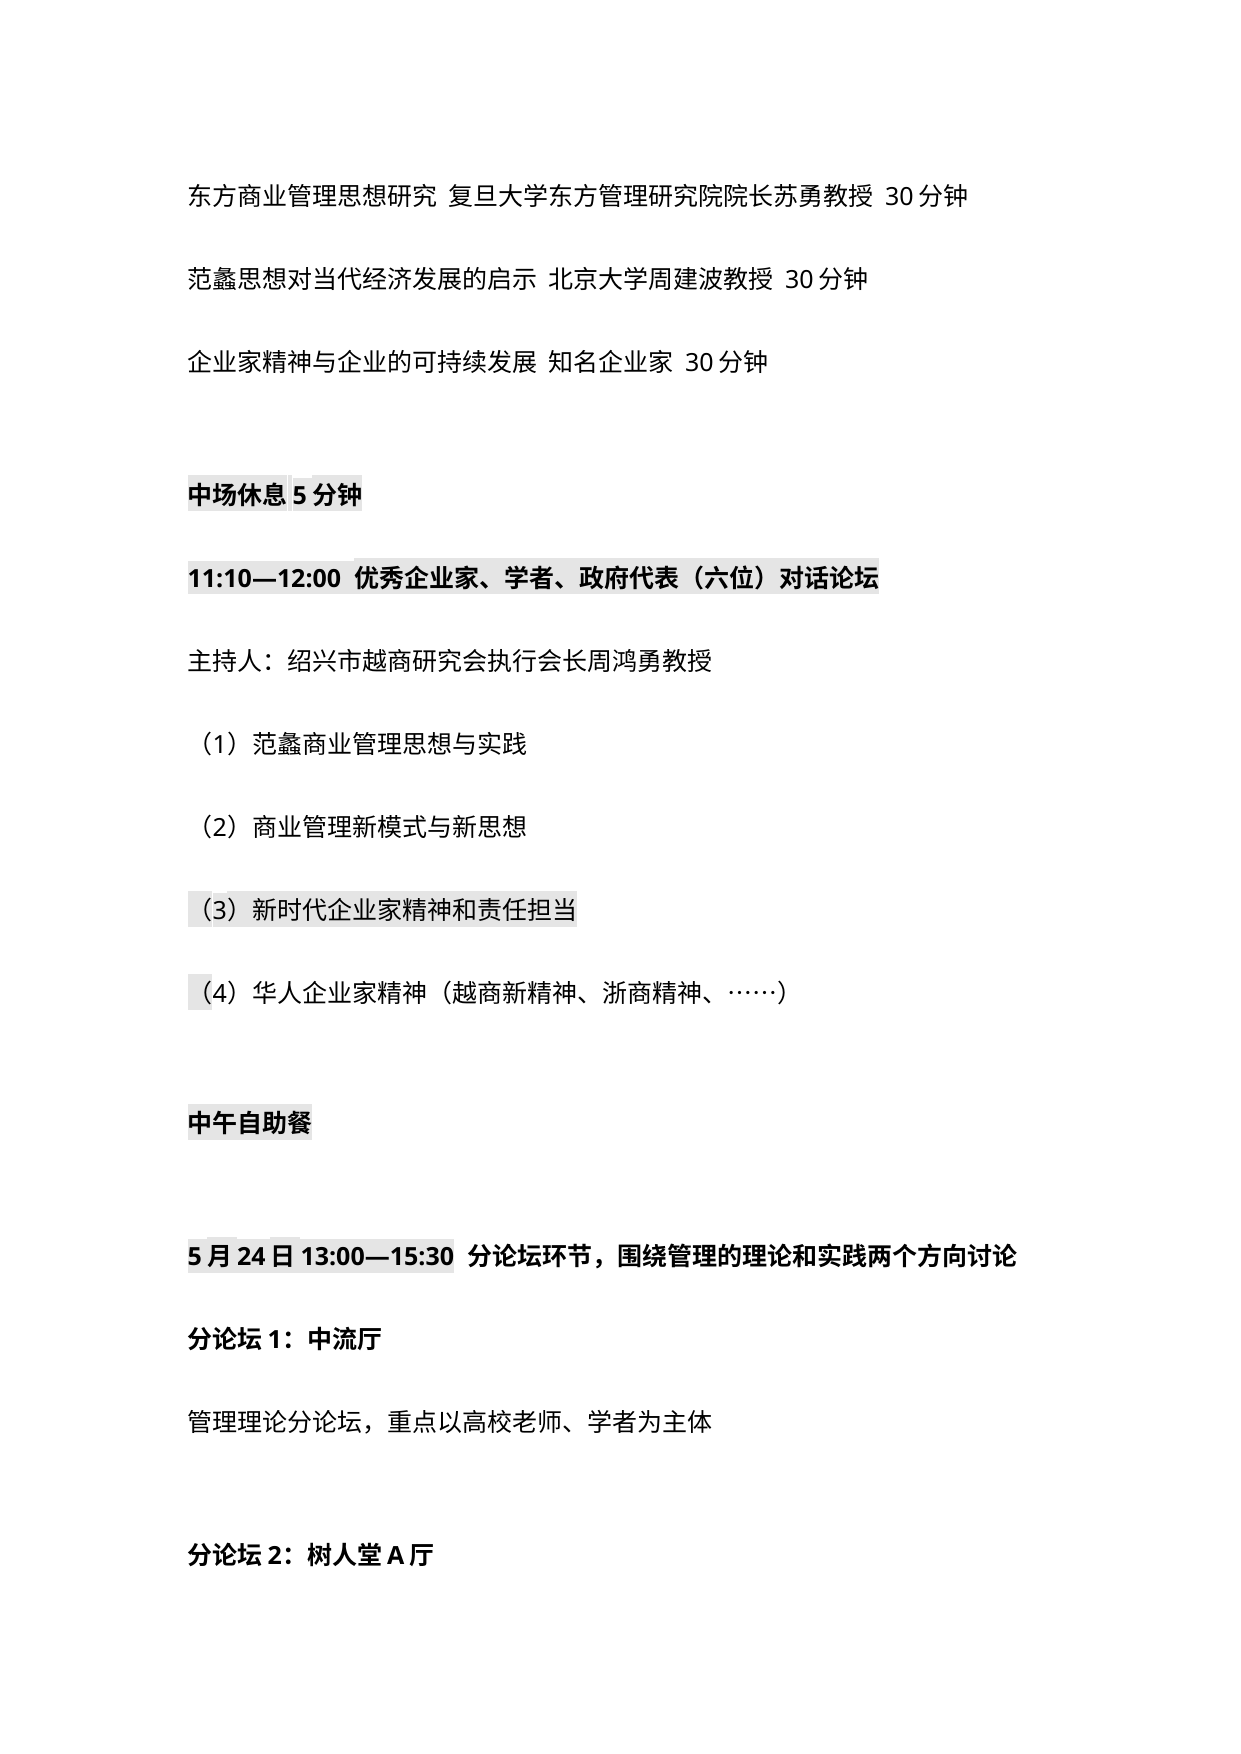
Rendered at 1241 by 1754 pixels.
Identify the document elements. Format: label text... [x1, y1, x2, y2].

text 范蠡思想对当代经济发展的启示 北京大学周建波教授 30分钟 [187, 245, 1053, 310]
text 中场休息5分钟 [187, 461, 1053, 526]
text 管理理论分论坛，重点以高校老师、学者为主体 [187, 1388, 1053, 1453]
text 主持人：绍兴市越商研究会执行会长周鸿勇教授 [187, 627, 1053, 692]
text （2）商业管理新模式与新思想 [187, 793, 1053, 858]
text 分论坛2：树人堂A厅 [187, 1521, 1053, 1586]
text 5月24日13:00—15:30 分论坛环节，围绕管理的理论和实践两个方向讨论 [187, 1222, 1053, 1287]
text （4）华人企业家精神（越商新精神、浙商精神、……） [187, 959, 1053, 1024]
text 中午自助餐 [187, 1089, 1053, 1154]
text 企业家精神与企业的可持续发展 知名企业家 30分钟 [187, 328, 1053, 393]
text 分论坛1：中流厅 [187, 1305, 1053, 1370]
text （1）范蠡商业管理思想与实践 [187, 710, 1053, 775]
text （3）新时代企业家精神和责任担当 [187, 876, 1053, 941]
text 东方商业管理思想研究 复旦大学东方管理研究院院长苏勇教授 30分钟 [187, 162, 1053, 227]
text 11:10—12:00 优秀企业家、学者、政府代表（六位）对话论坛 [187, 544, 1053, 609]
